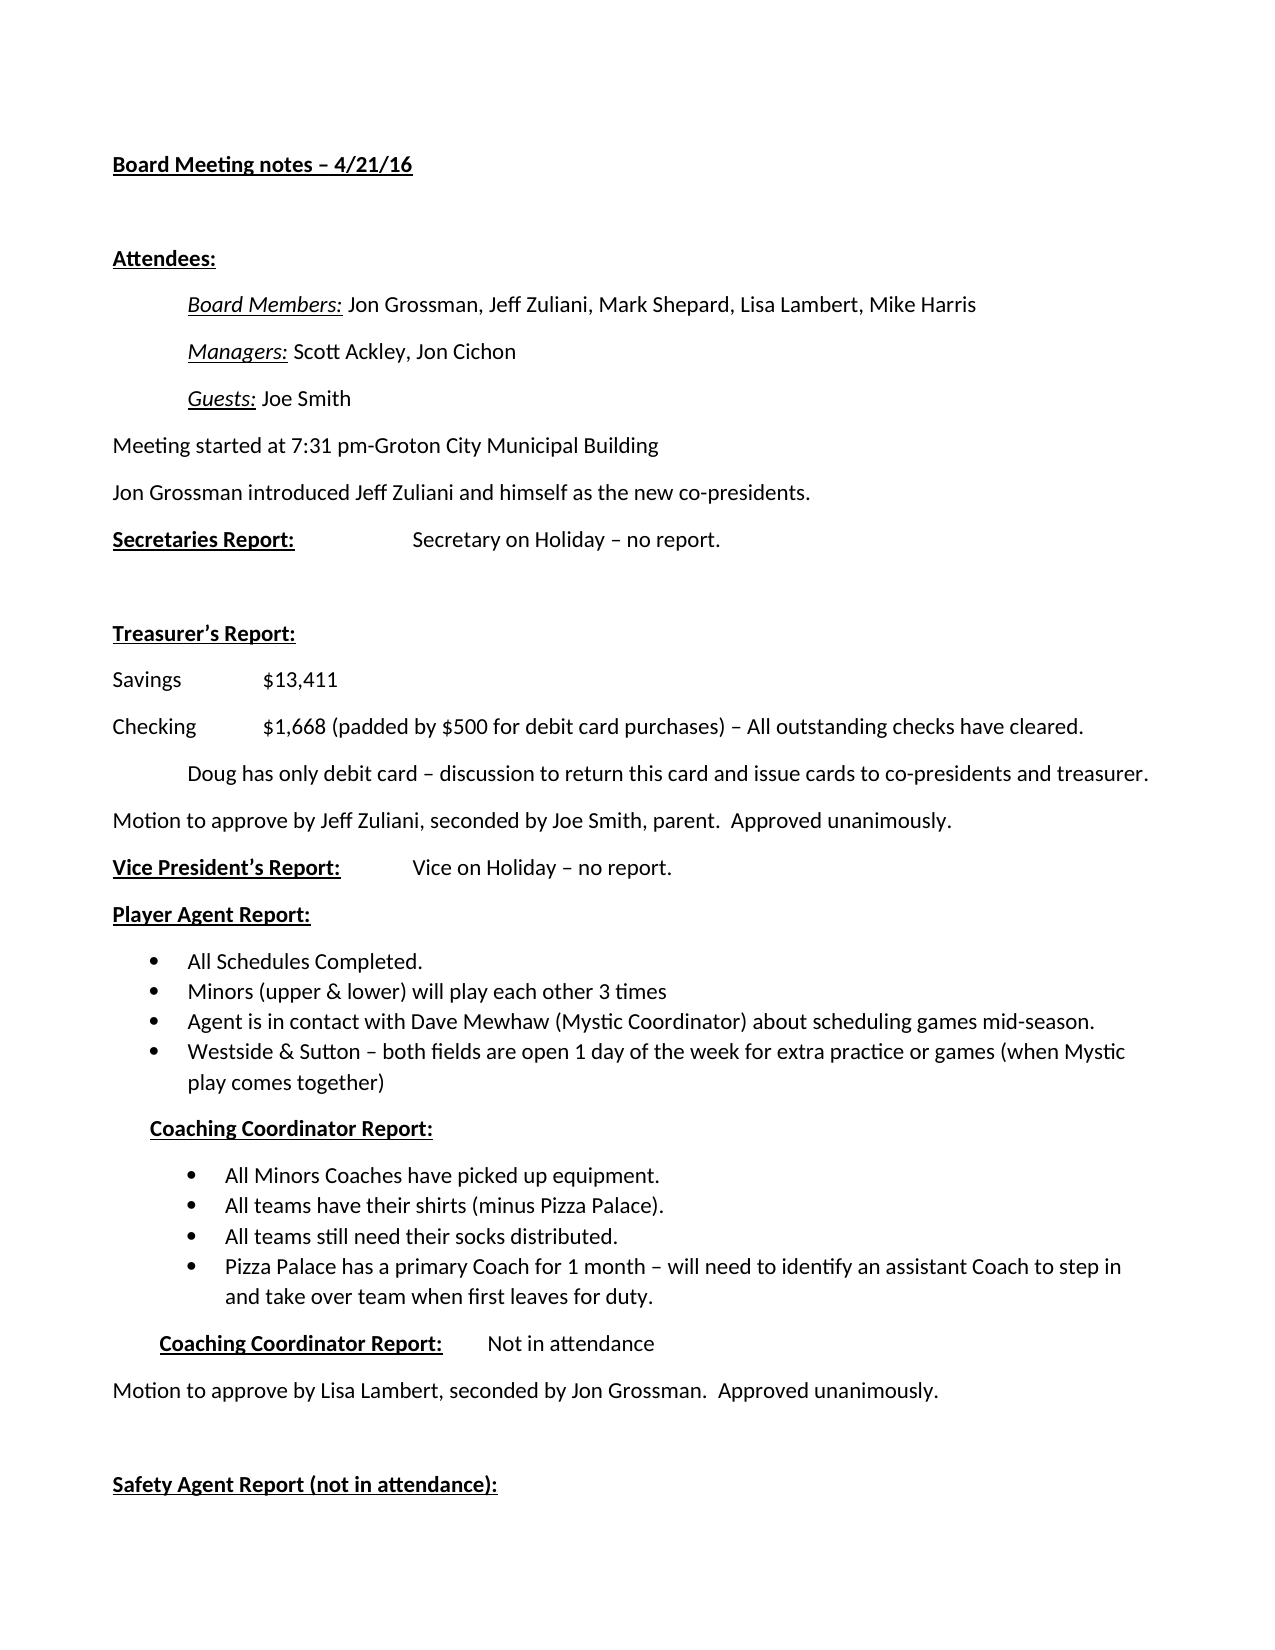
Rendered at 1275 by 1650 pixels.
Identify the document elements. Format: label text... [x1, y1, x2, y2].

text Motion to approve by Lisa Lambert, seconded by Jon Grossman. Approved unanimously. [112, 1376, 1162, 1404]
text Treasurer’s Report: [112, 619, 1162, 647]
text Safety Agent Report (not in attendance): [112, 1470, 1162, 1498]
list All teams have their shirts (minus Pizza Palace). [187, 1192, 1162, 1220]
text Board Meeting notes – 4/21/16 [112, 150, 1162, 178]
text Doug has only debit card – discussion to return this card and issue cards to co-presidents and treasurer. [112, 759, 1162, 787]
list Agent is in contact with Dave Mewhaw (Mystic Coordinator) about scheduling games mid-season. [150, 1007, 1162, 1035]
list All Minors Coaches have picked up equipment. [187, 1161, 1162, 1189]
list All teams still need their socks distributed. [187, 1222, 1162, 1250]
text Vice President’s Report: Vice on Holiday – no report. [112, 853, 1162, 881]
text Coaching Coordinator Report: [112, 1114, 1162, 1143]
text Jon Grossman introduced Jeff Zuliani and himself as the new co-presidents. [112, 478, 1162, 506]
text Managers: Scott Ackley, Jon Cichon [187, 337, 1162, 366]
text Attendees: [112, 244, 1162, 272]
text Savings $13,411 [112, 666, 1162, 694]
text Coaching Coordinator Report: Not in attendance [112, 1329, 1162, 1357]
list Minors (upper & lower) will play each other 3 times [150, 977, 1162, 1005]
text Guests: Joe Smith [187, 384, 1162, 412]
text Motion to approve by Jeff Zuliani, seconded by Joe Smith, parent. Approved unanimously. [112, 806, 1162, 834]
list All Schedules Completed. [150, 947, 1162, 975]
list Westside & Sutton – both fields are open 1 day of the week for extra practice or games (when Mystic play comes together) [150, 1037, 1162, 1096]
text Secretaries Report: Secretary on Holiday – no report. [112, 525, 1162, 553]
text Player Agent Report: [112, 900, 1162, 928]
text Meeting started at 7:31 pm-Groton City Municipal Building [112, 431, 1162, 459]
text Board Members: Jon Grossman, Jeff Zuliani, Mark Shepard, Lisa Lambert, Mike Harris [187, 291, 1162, 319]
text Checking $1,668 (padded by $500 for debit card purchases) – All outstanding checks have cleared. [112, 712, 1162, 741]
list Pizza Palace has a primary Coach for 1 month – will need to identify an assistant Coach to step in and take over team when first leaves for duty. [187, 1252, 1162, 1310]
